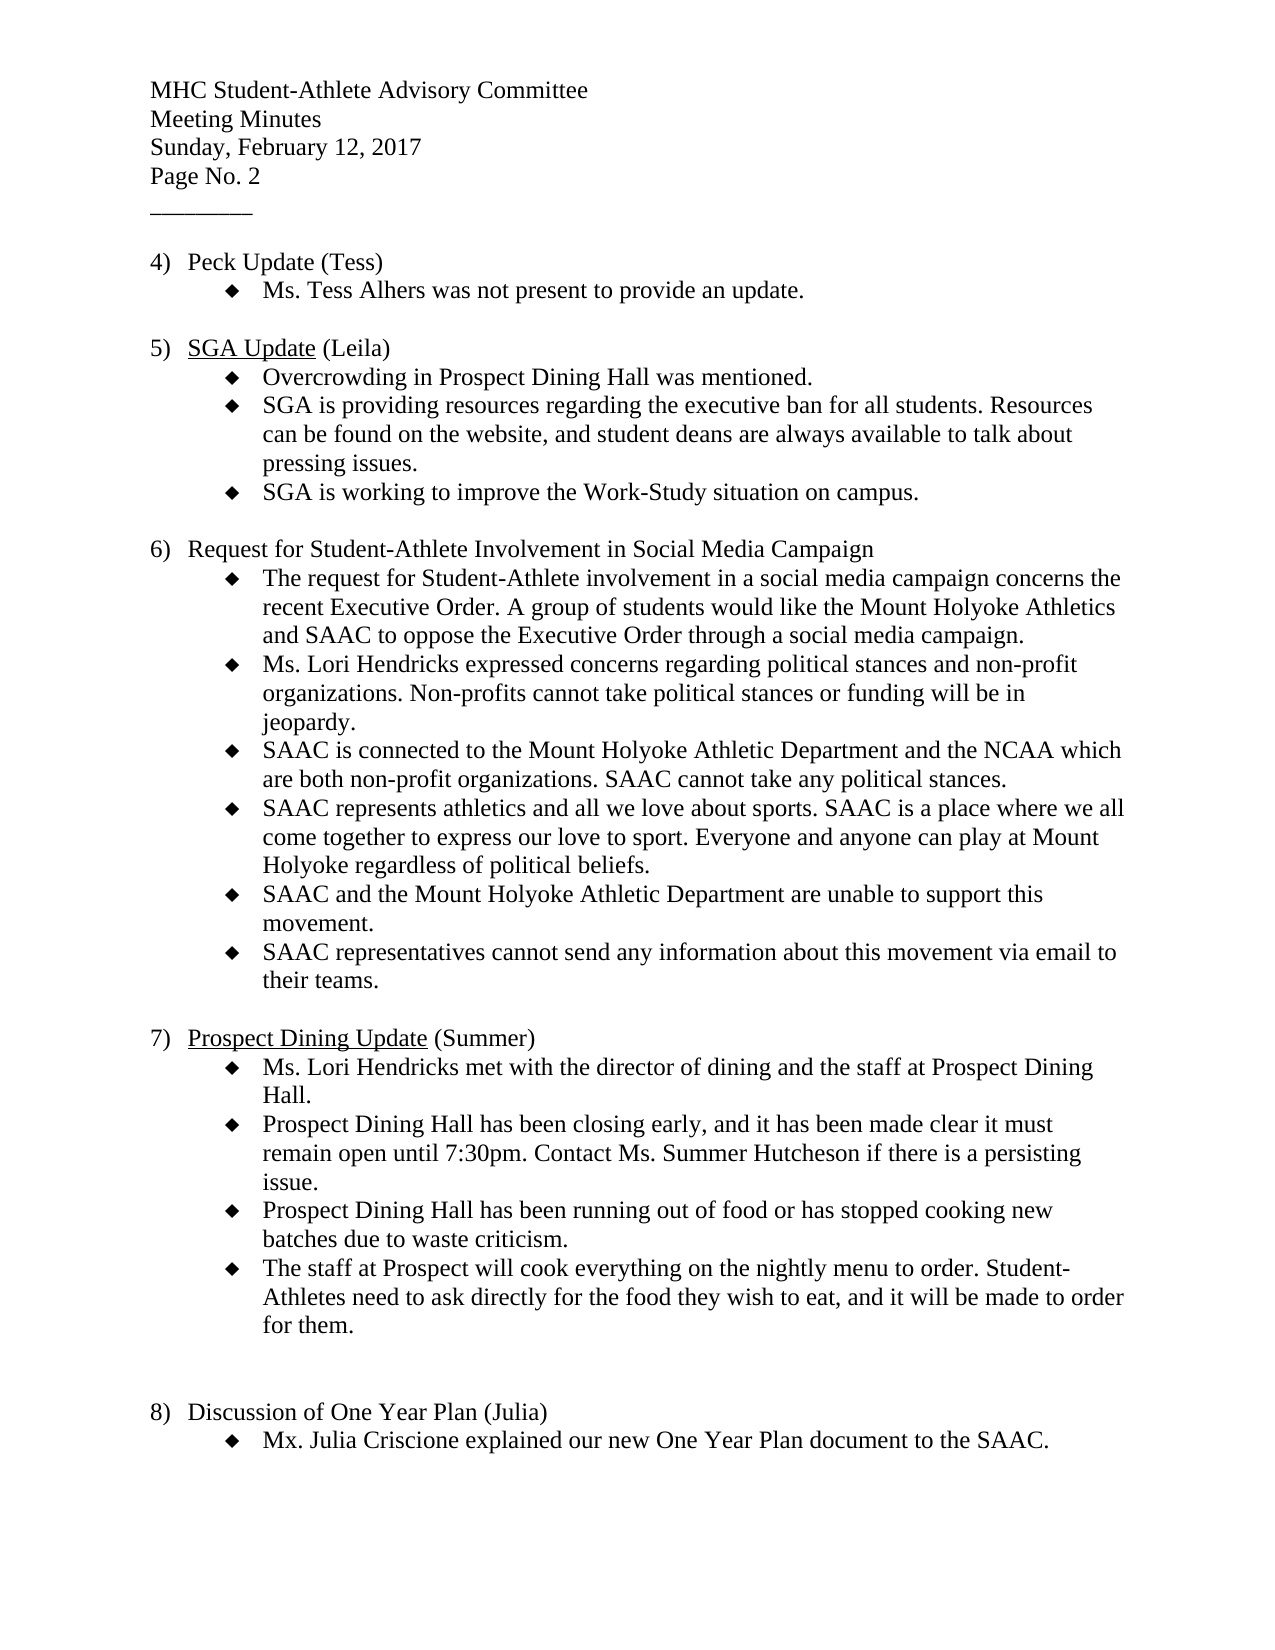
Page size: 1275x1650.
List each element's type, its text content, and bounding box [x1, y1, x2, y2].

list Prospect Dining Update (Summer) [150, 1023, 1125, 1052]
list SAAC representatives cannot send any information about this movement via email to their teams. [225, 937, 1125, 994]
list Prospect Dining Hall has been running out of food or has stopped cooking new batches due to waste criticism. [225, 1196, 1125, 1253]
list Peck Update (Tess) [150, 247, 1125, 276]
list SGA Update (Leila) [150, 333, 1125, 362]
list The staff at Prospect will cook everything on the nightly menu to order. Student-Athletes need to ask directly for the food they wish to eat, and it will be made to order for them. [225, 1253, 1125, 1339]
list Ms. Tess Alhers was not present to provide an update. [225, 276, 1125, 304]
list SAAC represents athletics and all we love about sports. SAAC is a place where we all come together to express our love to sport. Everyone and anyone can play at Mount Holyoke regardless of political beliefs. [225, 793, 1125, 879]
list SAAC and the Mount Holyoke Athletic Department are unable to support this movement. [225, 879, 1125, 937]
list Discussion of One Year Plan (Julia) [150, 1397, 1125, 1426]
list The request for Student-Athlete involvement in a social media campaign concerns the recent Executive Order. A group of students would like the Mount Holyoke Athletics and SAAC to oppose the Executive Order through a social media campaign. [225, 563, 1125, 649]
list Prospect Dining Hall has been closing early, and it has been made clear it must remain open until 7:30pm. Contact Ms. Summer Hutcheson if there is a persisting issue. [225, 1109, 1125, 1196]
list Mx. Julia Criscione explained our new One Year Plan document to the SAAC. [225, 1426, 1125, 1454]
list Ms. Lori Hendricks met with the director of dining and the staff at Prospect Dining Hall. [225, 1052, 1125, 1109]
list SGA is working to improve the Work-Study situation on campus. [225, 477, 1125, 506]
list SAAC is connected to the Mount Holyoke Athletic Department and the NCAA which are both non-profit organizations. SAAC cannot take any political stances. [225, 736, 1125, 793]
list SGA is providing resources regarding the executive ban for all students. Resources can be found on the website, and student deans are always available to talk about pressing issues. [225, 391, 1125, 477]
list Request for Student-Athlete Involvement in Social Media Campaign [150, 534, 1125, 563]
list Overcrowding in Prospect Dining Hall was mentioned. [225, 362, 1125, 391]
list Ms. Lori Hendricks expressed concerns regarding political stances and non-profit organizations. Non-profits cannot take political stances or funding will be in jeopardy. [225, 649, 1125, 736]
